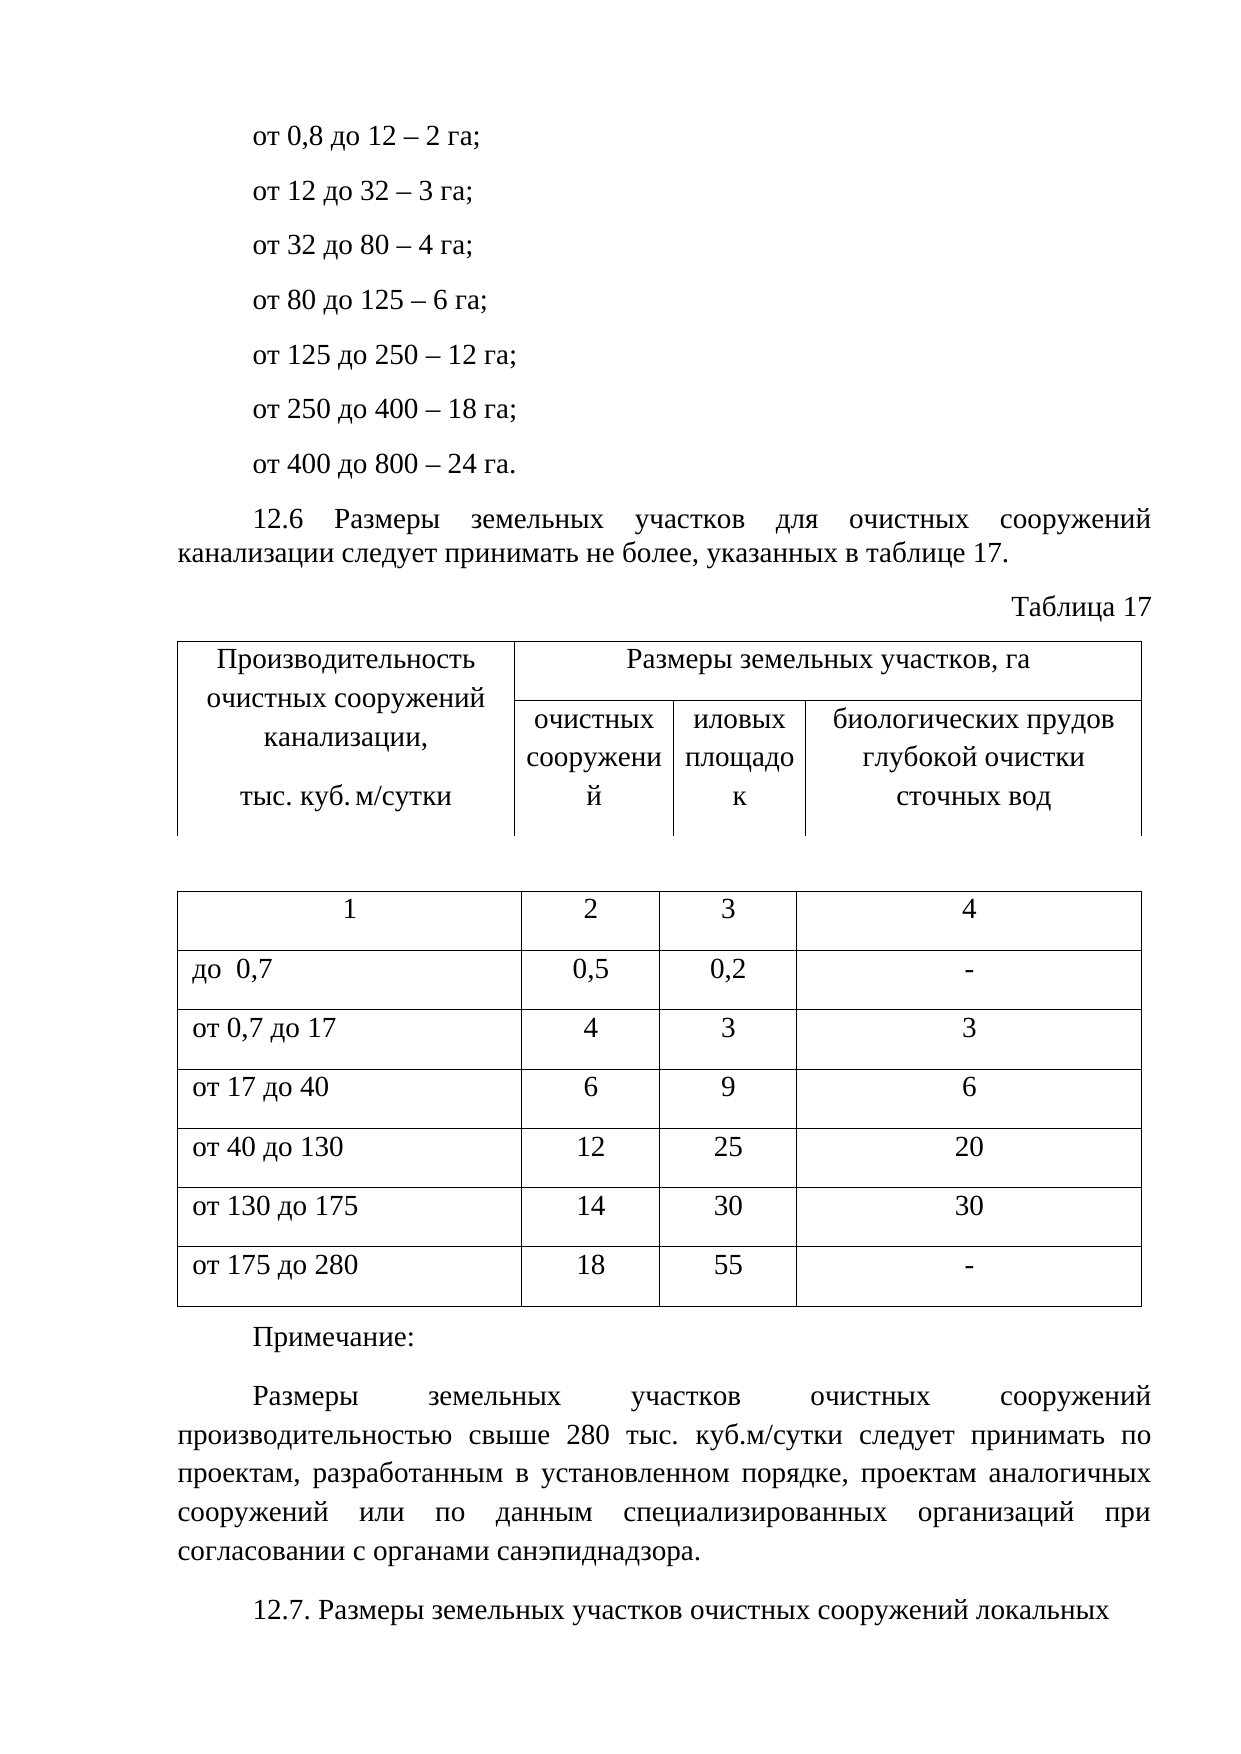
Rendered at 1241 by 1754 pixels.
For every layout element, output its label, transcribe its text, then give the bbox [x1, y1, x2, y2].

table_cell от 40 до 130 [178, 1129, 521, 1187]
table_header 2 [522, 892, 659, 950]
table_cell от 130 до 175 [178, 1188, 521, 1246]
text от 0,8 до 12 – ; [177, 118, 1152, 152]
table_cell иловых площадок [674, 701, 805, 836]
table_header Размеры земельных участков, га [515, 642, 1141, 700]
table_cell 30 [797, 1188, 1141, 1246]
table_cell очистных сооружений [515, 701, 673, 836]
table_cell 3 [660, 1010, 796, 1068]
table_cell 12 [522, 1129, 659, 1187]
table_cell от 0,7 до 17 [178, 1010, 521, 1068]
text Таблица 17 [177, 589, 1152, 623]
text Примечание: [177, 1319, 1152, 1353]
text от 12 до 32 – ; [177, 173, 1152, 206]
text от 125 до 250 – ; [177, 337, 1152, 370]
text от 250 до 400 – ; [177, 392, 1152, 425]
table_cell от 175 до 280 [178, 1247, 521, 1306]
table_cell биологических прудов глубокой очистки сточных вод [806, 701, 1141, 836]
table_cell 6 [522, 1070, 659, 1128]
text 12.6 Размеры земельных участков для очистных сооружений канализации следует принимать не более, указанных в таблице 17. [177, 501, 1152, 568]
text от 32 до 80 – ; [177, 227, 1152, 261]
table_cell - [797, 951, 1141, 1009]
table_cell - [797, 1247, 1141, 1306]
table_cell от 17 до 40 [178, 1070, 521, 1128]
table_header 4 [797, 892, 1141, 950]
table_cell 55 [660, 1247, 796, 1306]
text от 80 до 125 – ; [177, 282, 1152, 316]
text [177, 1592, 1152, 1626]
table_cell 14 [522, 1188, 659, 1246]
table_cell 0,2 [660, 951, 796, 1009]
table_cell 25 [660, 1129, 796, 1187]
table_cell 9 [660, 1070, 796, 1128]
table_cell 4 [522, 1010, 659, 1068]
table_header Производительность очистных сооружений канализации, тыс. куб. м/сутки [178, 642, 514, 836]
table_cell 3 [797, 1010, 1141, 1068]
text Размеры земельных участков очистных сооружений производительностью свыше 280 тыс. куб.м/сутки следует принимать по проектам, разработанным в установленном порядке, проектам аналогичных сооружений или по данным специализированных организаций при согласовании с органами санэпиднадзора. [177, 1378, 1152, 1566]
table_cell 20 [797, 1129, 1141, 1187]
table_cell до 0,7 [178, 951, 521, 1009]
table_cell 18 [522, 1247, 659, 1306]
text от 400 до 800 – . [177, 446, 1152, 480]
table_cell 6 [797, 1070, 1141, 1128]
table_cell 0,5 [522, 951, 659, 1009]
table_cell 30 [660, 1188, 796, 1246]
table_header 1 [178, 892, 521, 950]
table_header 3 [660, 892, 796, 950]
